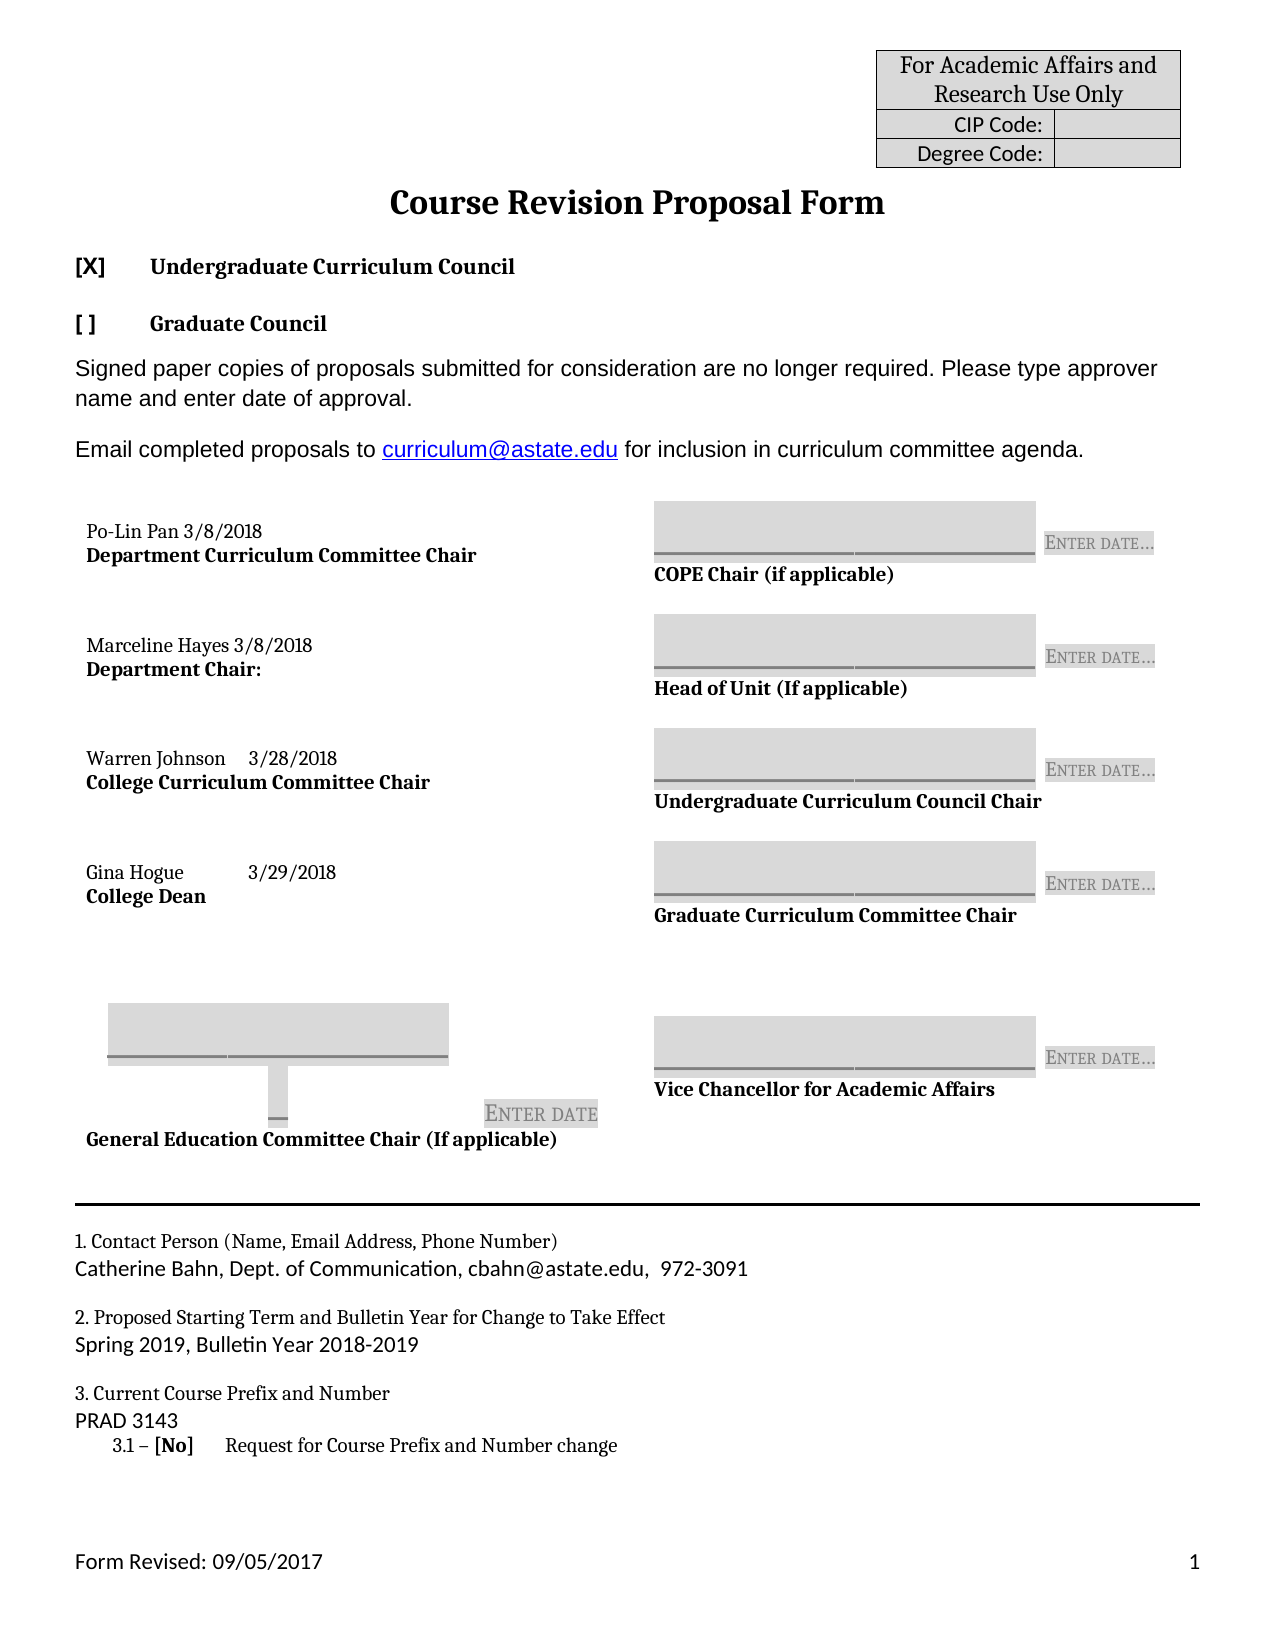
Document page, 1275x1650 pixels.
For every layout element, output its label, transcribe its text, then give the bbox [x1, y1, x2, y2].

table_cell Vice Chancellor for Academic Affairs [643, 941, 1211, 1177]
text [ ] Graduate Council [75, 307, 1200, 338]
table_cell CIP Code: [877, 110, 1054, 138]
table_cell General Education Committee Chair (If applicable) [75, 941, 643, 1177]
text Signed paper copies of proposals submitted for consideration are no longer required. Please type approver name and enter date of approval. [75, 355, 1200, 412]
text [X] Undergraduate Curriculum Council [75, 250, 1200, 281]
table_cell College Curriculum Committee Chair [75, 714, 643, 828]
table_cell Graduate Curriculum Committee Chair [643, 828, 1211, 941]
text 2. Proposed Starting Term and Bulletin Year for Change to Take Effect [75, 1306, 1200, 1330]
table_header Department Curriculum Committee Chair [75, 487, 643, 601]
table_cell Head of Unit (If applicable) [643, 601, 1211, 714]
text Email completed proposals to curriculum@astate.edu for inclusion in curriculum committee agenda. [75, 436, 1200, 463]
text 3.1 – [] Request for Course Prefix and Number change [112, 1434, 1200, 1458]
table_header For Academic Affairs and Research Use Only [877, 51, 1180, 109]
table_cell [1055, 139, 1180, 167]
table_cell College Dean [75, 828, 643, 941]
text Course Revision Proposal Form [75, 182, 1200, 223]
table_cell Department Chair: [75, 601, 643, 714]
text 3. Current Course Prefix and Number [75, 1382, 1200, 1406]
text 1. Contact Person (Name, Email Address, Phone Number) [75, 1230, 1200, 1254]
table_header COPE Chair (if applicable) [643, 487, 1211, 601]
table_cell Undergraduate Curriculum Council Chair [643, 714, 1211, 828]
table_cell [1055, 110, 1180, 138]
table_cell Degree Code: [877, 139, 1054, 167]
